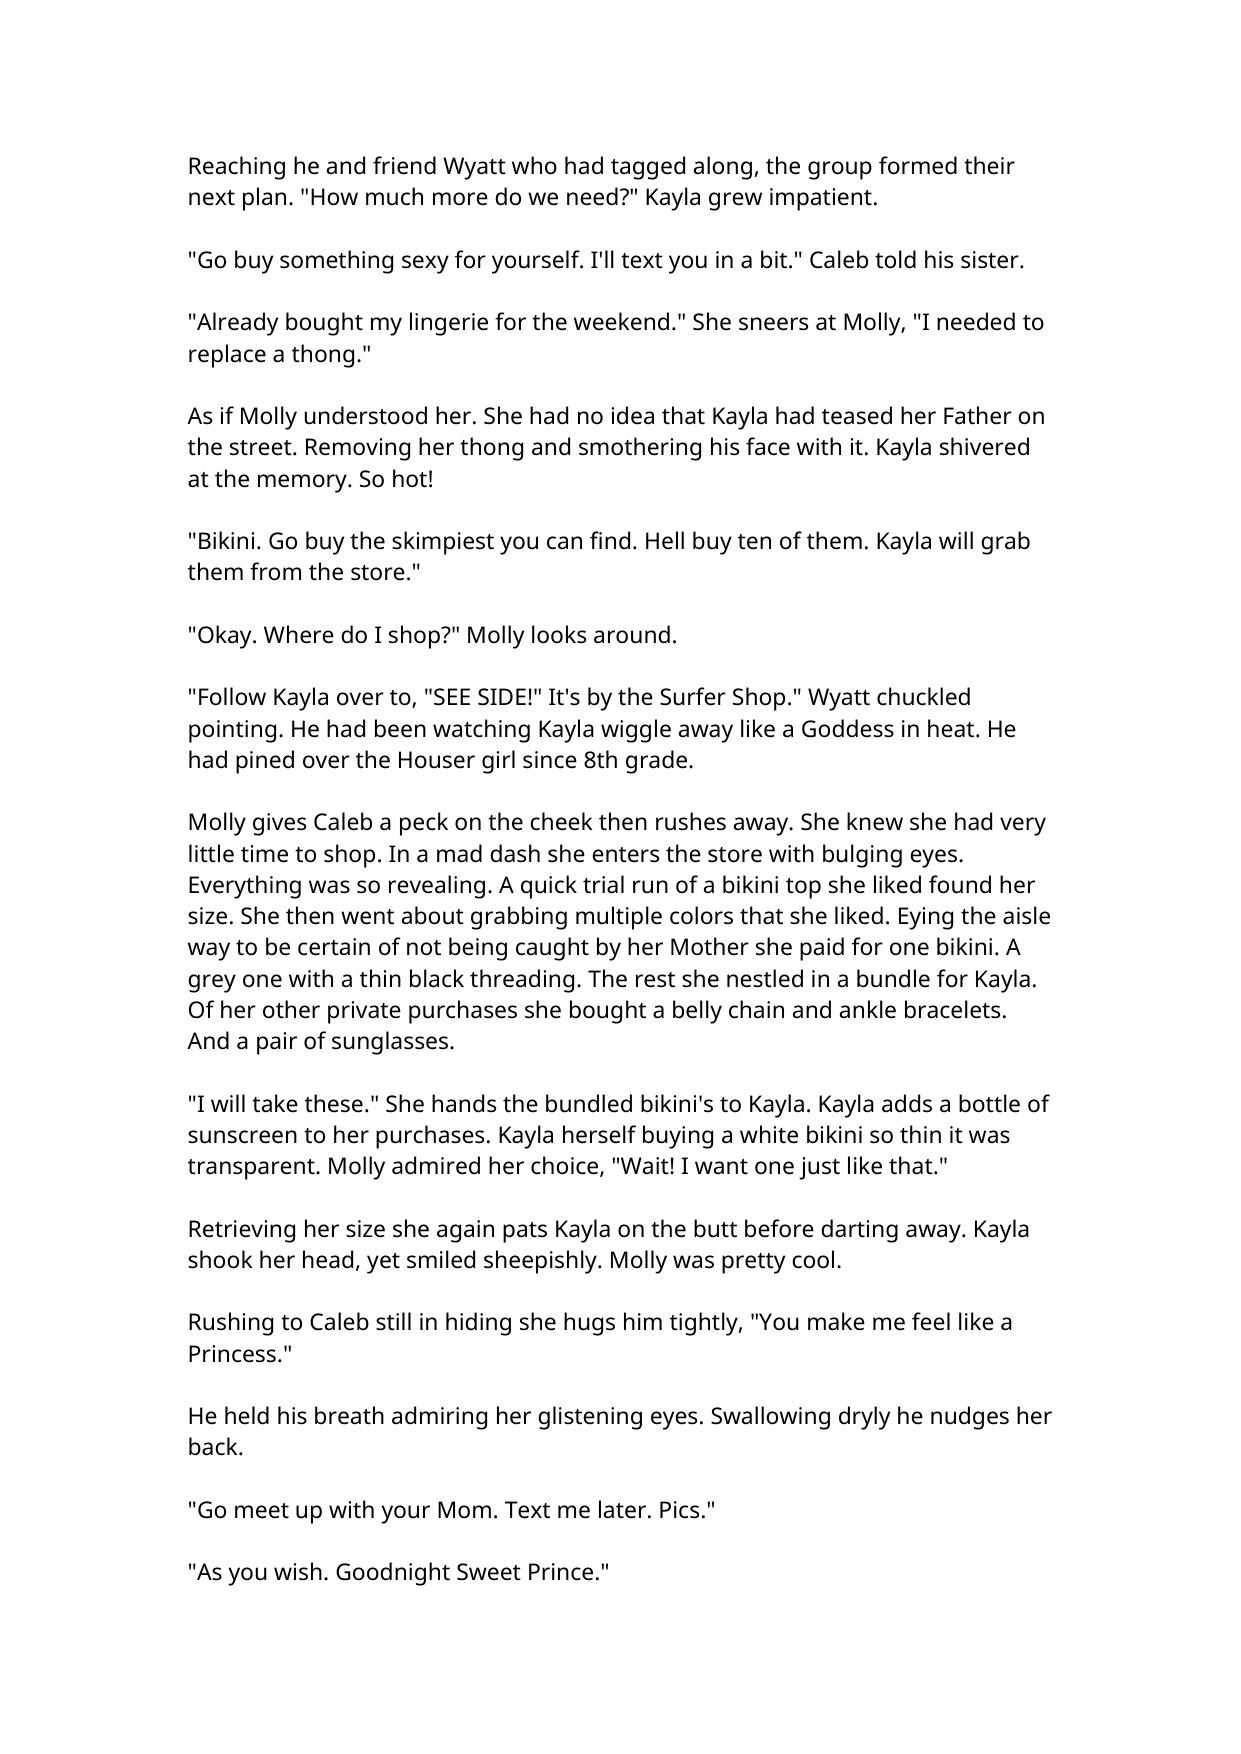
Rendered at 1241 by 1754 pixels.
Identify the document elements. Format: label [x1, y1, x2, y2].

text [187, 150, 1053, 1587]
